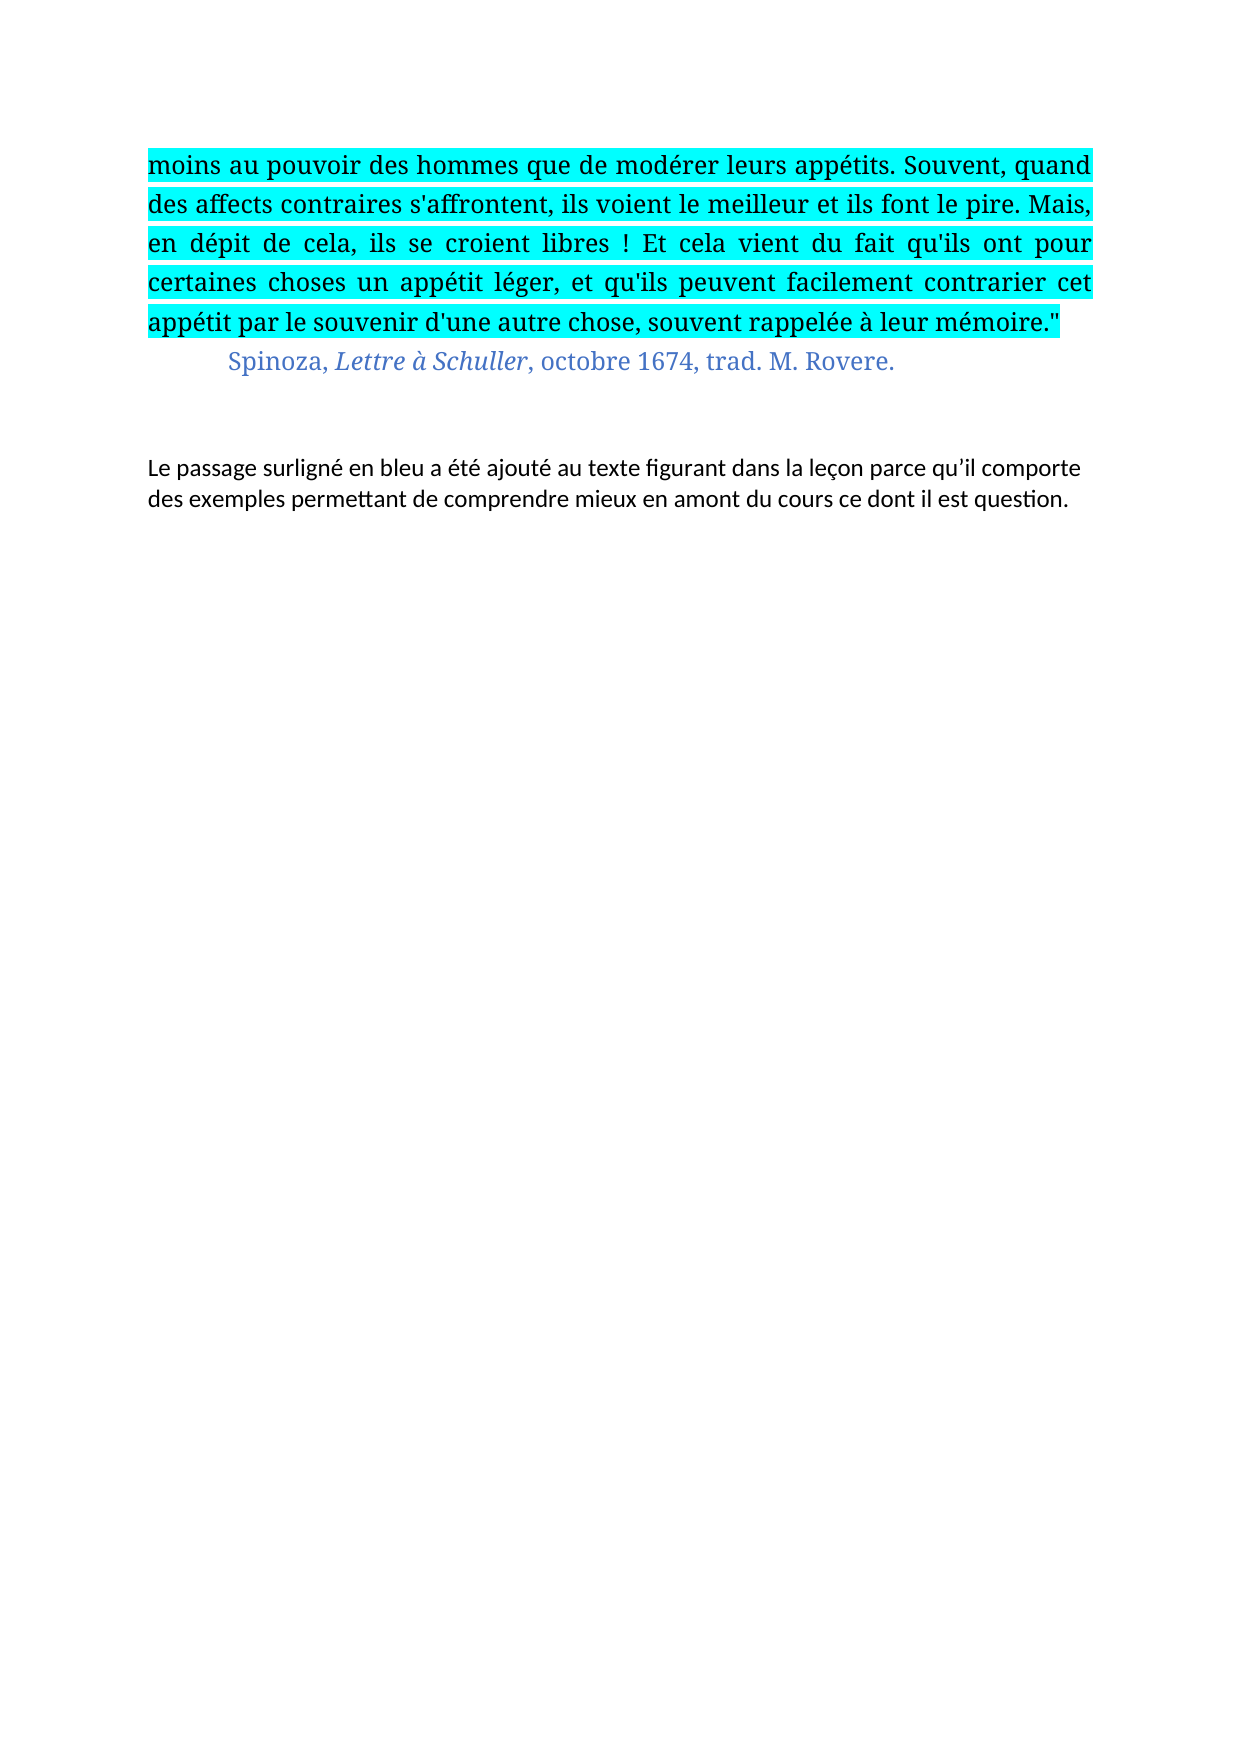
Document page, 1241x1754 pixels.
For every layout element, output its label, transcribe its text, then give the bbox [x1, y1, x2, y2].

text Spinoza, Lettre à Schuller, octobre 1674, trad. M. Rovere. [148, 343, 1093, 377]
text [148, 299, 1093, 338]
text Le passage surligné en bleu a été ajouté au texte figurant dans la leçon parce qu’il comporte des exemples permettant de comprendre mieux en amont du cours ce dont il est question. [148, 452, 1093, 513]
